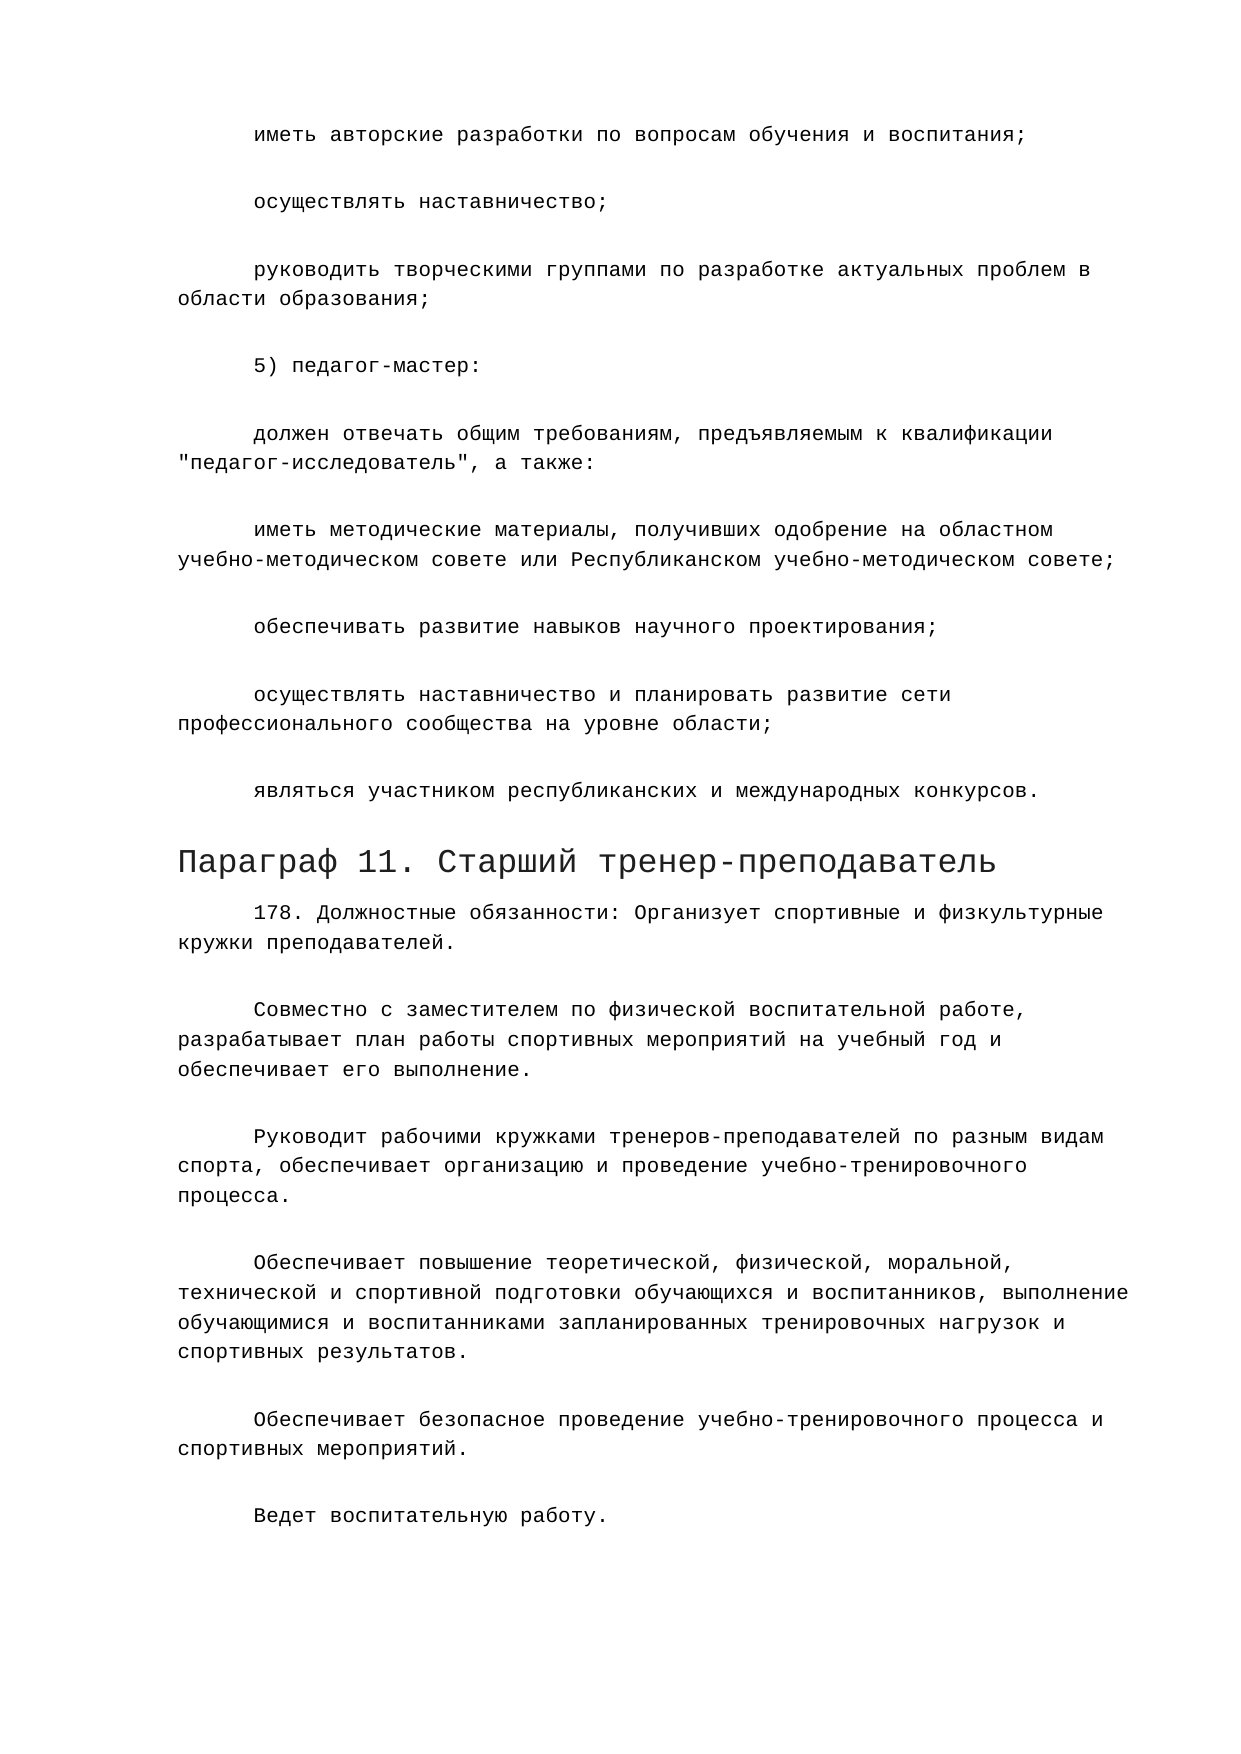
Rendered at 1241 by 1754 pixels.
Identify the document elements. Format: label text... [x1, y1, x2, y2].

text 5) педагог-мастер: [177, 349, 1152, 379]
text Параграф 11. Старший тренер-преподаватель [177, 842, 1152, 882]
text руководить творческими группами по разработке актуальных проблем в области образования; [177, 252, 1152, 312]
text должен отвечать общим требованиям, предъявляемым к квалификации "педагог-исследователь", а также: [177, 417, 1152, 476]
text осуществлять наставничество; [177, 185, 1152, 215]
text 178. Должностные обязанности: Организует спортивные и физкультурные кружки преподавателей. [177, 896, 1152, 956]
text обеспечивать развитие навыков научного проектирования; [177, 610, 1152, 640]
text Обеспечивает безопасное проведение учебно-тренировочного процесса и спортивных мероприятий. [177, 1402, 1152, 1462]
text Руководит рабочими кружками тренеров-преподавателей по разным видам спорта, обеспечивает организацию и проведение учебно-тренировочного процесса. [177, 1120, 1152, 1209]
text иметь авторские разработки по вопросам обучения и воспитания; [177, 118, 1152, 148]
text Обеспечивает повышение теоретической, физической, моральной, технической и спортивной подготовки обучающихся и воспитанников, выполнение обучающимися и воспитанниками запланированных тренировочных нагрузок и спортивных результатов. [177, 1246, 1152, 1365]
text Совместно с заместителем по физической воспитательной работе, разрабатывает план работы спортивных мероприятий на учебный год и обеспечивает его выполнение. [177, 993, 1152, 1082]
text осуществлять наставничество и планировать развитие сети профессионального сообщества на уровне области; [177, 677, 1152, 737]
text являться участником республиканских и международных конкурсов. [177, 774, 1152, 804]
text Ведет воспитательную работу. [177, 1499, 1152, 1529]
text иметь методические материалы, получивших одобрение на областном учебно-методическом совете или Республиканском учебно-методическом совете; [177, 513, 1152, 573]
